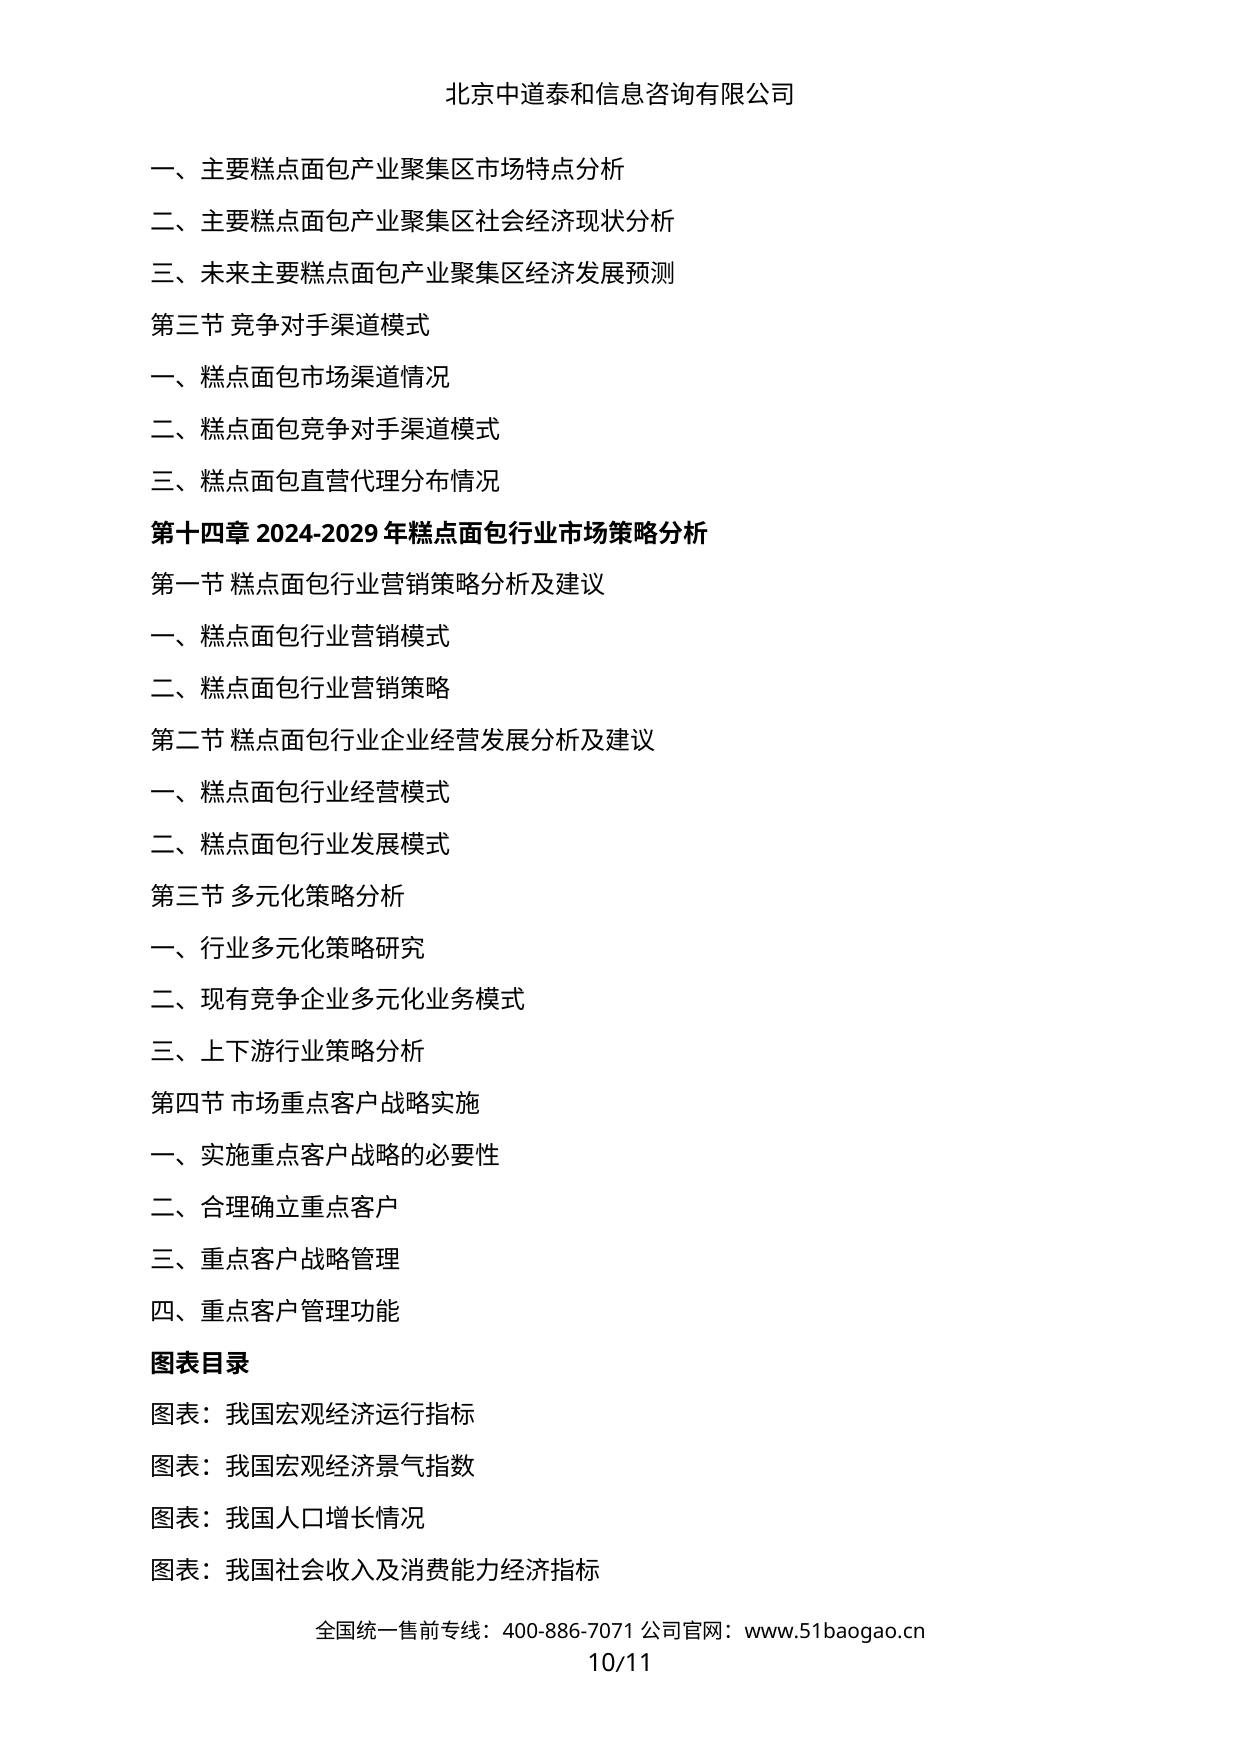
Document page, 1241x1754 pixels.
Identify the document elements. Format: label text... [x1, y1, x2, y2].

text 二、现有竞争企业多元化业务模式 [150, 980, 1090, 1016]
text 第一节 糕点面包行业营销策略分析及建议 [150, 565, 1090, 601]
text 图表：我国人口增长情况 [150, 1499, 1090, 1535]
text 第二节 糕点面包行业企业经营发展分析及建议 [150, 721, 1090, 757]
text 图表：我国社会收入及消费能力经济指标 [150, 1551, 1090, 1587]
text 一、主要糕点面包产业聚集区市场特点分析 [150, 150, 1090, 186]
text 三、上下游行业策略分析 [150, 1032, 1090, 1068]
text 三、未来主要糕点面包产业聚集区经济发展预测 [150, 254, 1090, 290]
text 图表目录 [150, 1343, 1090, 1379]
text 第三节 多元化策略分析 [150, 876, 1090, 912]
text 二、糕点面包行业营销策略 [150, 669, 1090, 705]
text 二、合理确立重点客户 [150, 1187, 1090, 1224]
text 三、糕点面包直营代理分布情况 [150, 461, 1090, 497]
text 图表：我国宏观经济景气指数 [150, 1447, 1090, 1483]
text 第十四章 2024-2029年糕点面包行业市场策略分析 [150, 513, 1090, 549]
text 一、糕点面包行业经营模式 [150, 772, 1090, 809]
text 一、糕点面包行业营销模式 [150, 617, 1090, 653]
text 一、实施重点客户战略的必要性 [150, 1136, 1090, 1172]
text 四、重点客户管理功能 [150, 1291, 1090, 1327]
text 第三节 竞争对手渠道模式 [150, 306, 1090, 342]
text 三、重点客户战略管理 [150, 1239, 1090, 1276]
text 一、行业多元化策略研究 [150, 928, 1090, 964]
text 图表：我国宏观经济运行指标 [150, 1395, 1090, 1431]
text 一、糕点面包市场渠道情况 [150, 357, 1090, 394]
text 第四节 市场重点客户战略实施 [150, 1084, 1090, 1120]
text 二、糕点面包竞争对手渠道模式 [150, 409, 1090, 446]
text 二、主要糕点面包产业聚集区社会经济现状分析 [150, 202, 1090, 238]
text 二、糕点面包行业发展模式 [150, 824, 1090, 861]
